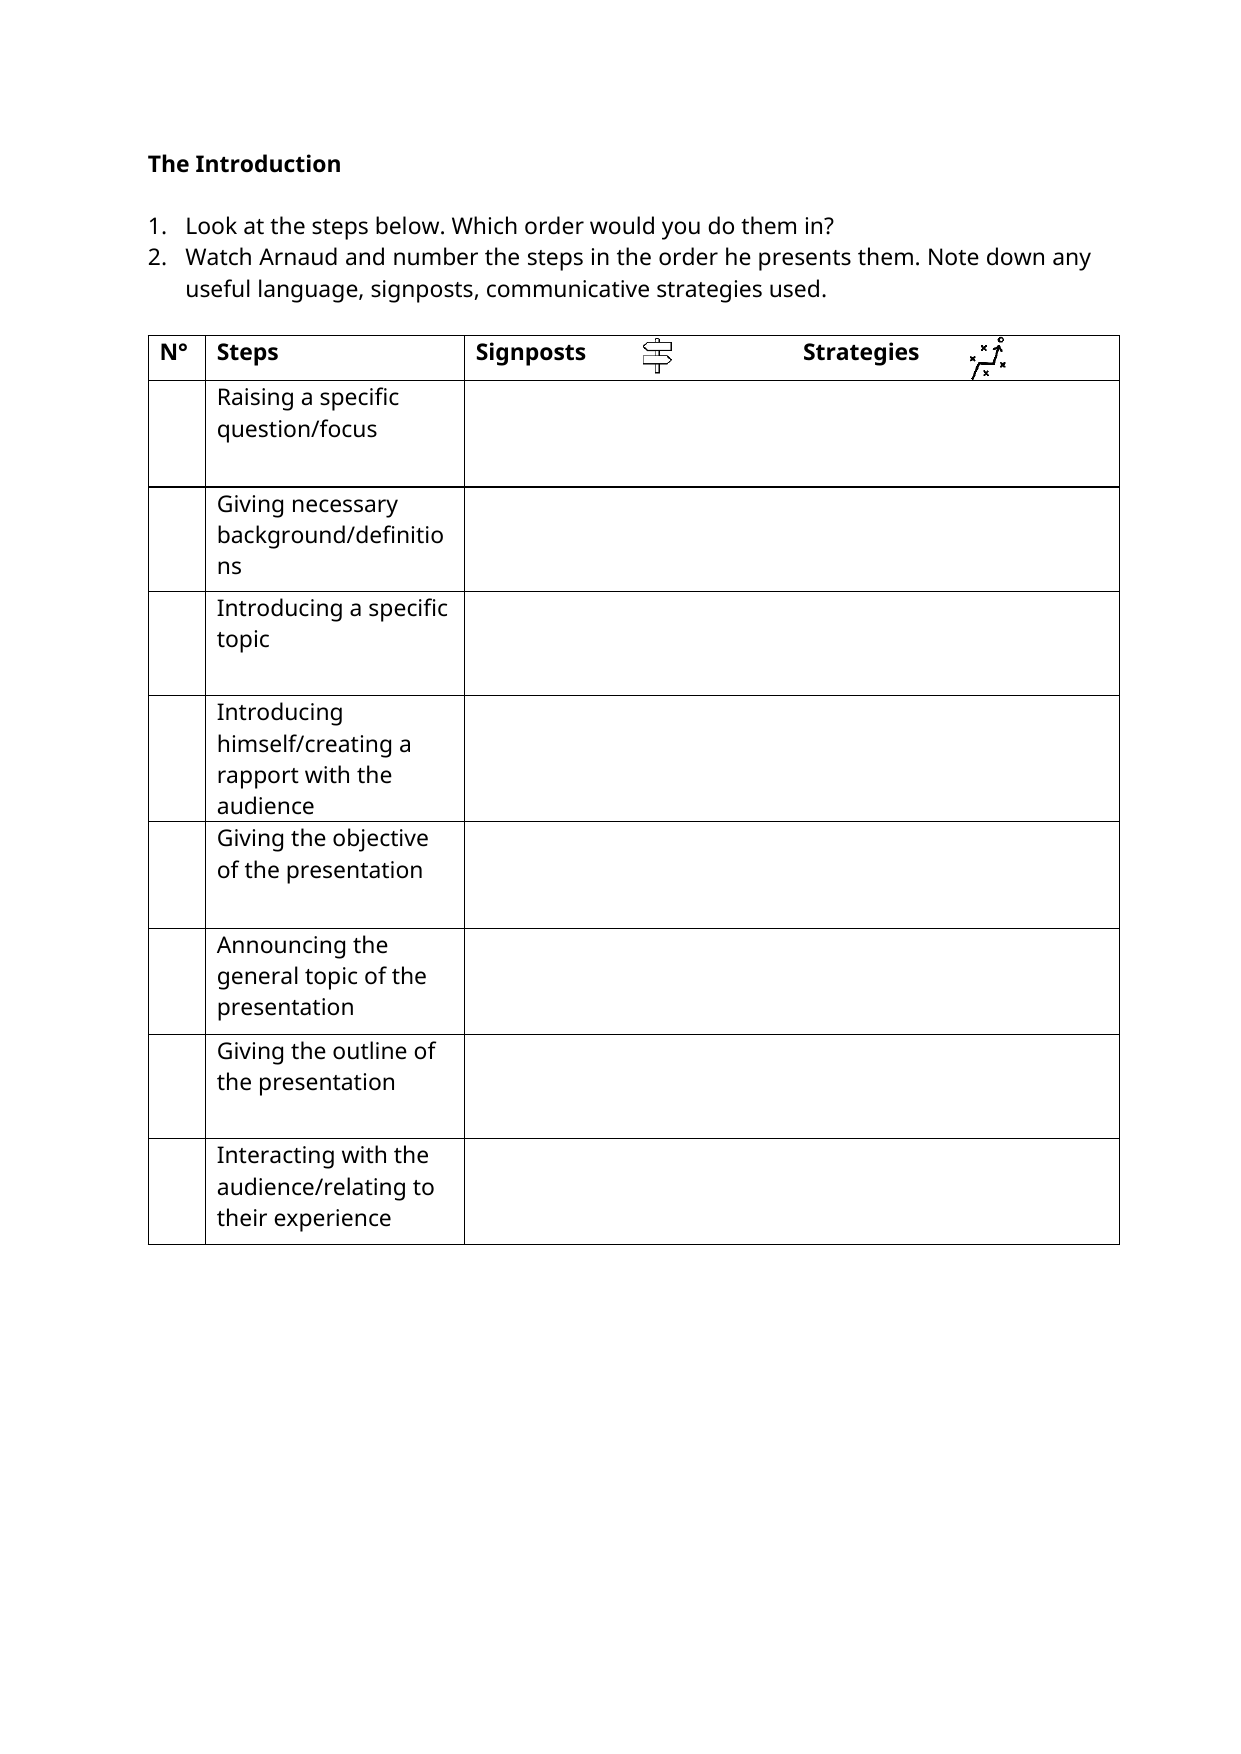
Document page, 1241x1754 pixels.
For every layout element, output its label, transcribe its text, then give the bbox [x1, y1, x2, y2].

table_header [1010, 336, 1119, 380]
table_header Steps [206, 336, 464, 380]
table_cell [149, 592, 205, 695]
table_cell [465, 381, 1119, 486]
table_cell Introducing himself/creating a rapport with the audience [206, 696, 464, 821]
table_cell Giving necessary background/definitions [206, 488, 464, 591]
table_header N° [149, 336, 205, 380]
table_cell [465, 1035, 1119, 1138]
table_cell Giving the objective of the presentation [206, 822, 464, 927]
table_header [628, 336, 792, 380]
table_cell [149, 1139, 205, 1244]
table_cell [149, 488, 205, 591]
table_cell [465, 488, 1119, 591]
list The Introduction [148, 148, 1093, 179]
table_cell [149, 381, 205, 486]
picture [966, 336, 1010, 381]
list Watch Arnaud and number the steps in the order he presents them. Note down any useful language, signposts, communicative strategies used. [148, 241, 1093, 304]
table_cell Raising a specific question/focus [206, 381, 464, 486]
table_cell [465, 1139, 1119, 1244]
table_cell [149, 929, 205, 1034]
table_cell [149, 822, 205, 927]
table_cell [465, 592, 1119, 695]
table_cell [149, 696, 205, 821]
list Look at the steps below. Which order would you do them in? [148, 210, 1093, 241]
table_cell Introducing a specific topic [206, 592, 464, 695]
picture [639, 336, 675, 376]
table_cell Announcing the general topic of the presentation [206, 929, 464, 1034]
table_cell [465, 822, 1119, 927]
table_cell Interacting with the audience/relating to their experience [206, 1139, 464, 1244]
table_cell [149, 1035, 205, 1138]
table_header Signposts [465, 336, 628, 380]
table_header [955, 336, 966, 380]
table_cell Giving the outline of the presentation [206, 1035, 464, 1138]
table_cell [465, 696, 1119, 821]
table_header Strategies [792, 336, 955, 380]
table_cell [465, 929, 1119, 1034]
